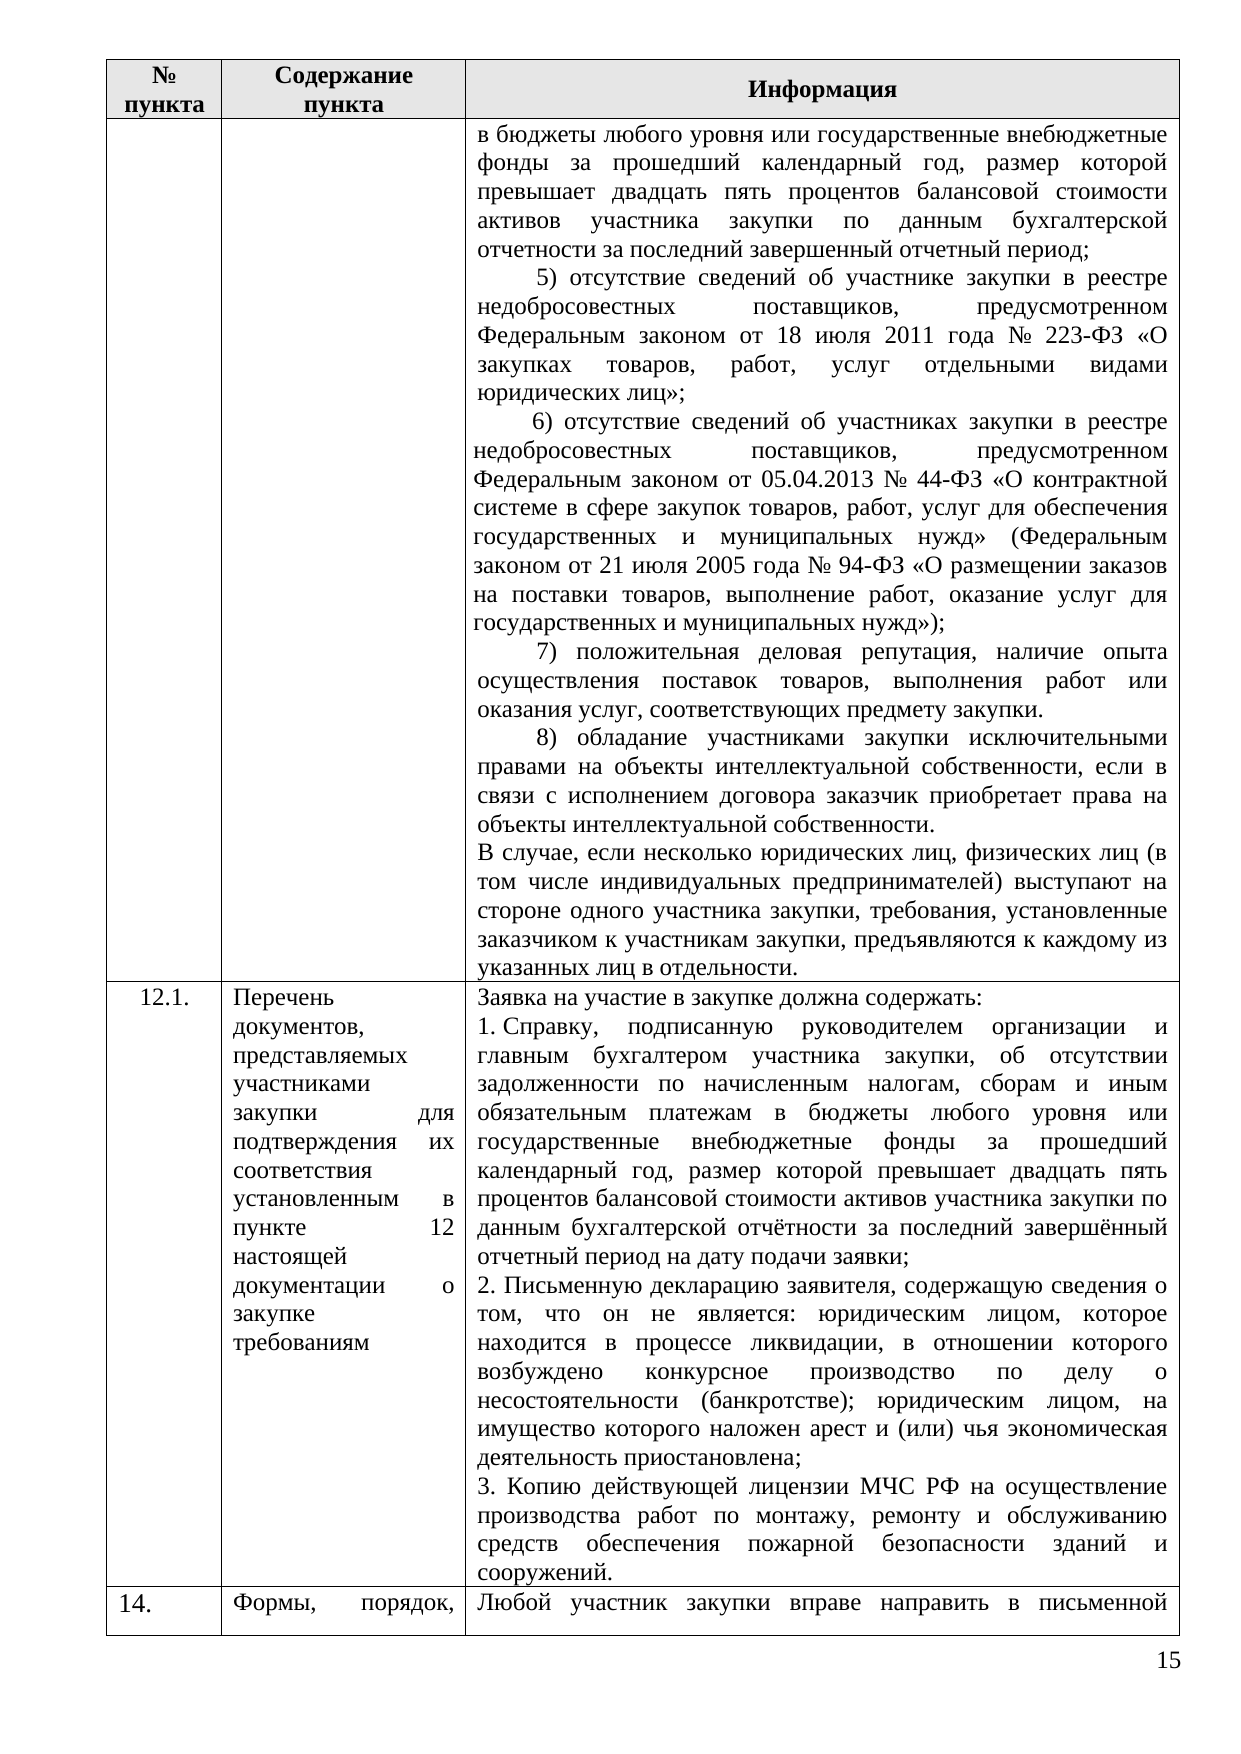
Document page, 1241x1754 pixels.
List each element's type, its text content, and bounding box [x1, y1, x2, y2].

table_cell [222, 1587, 465, 1635]
table_cell Перечень документов, представляемых участниками закупки для подтверждения их соответствия установленным в пункте 12 настоящей документации о закупке требованиям [222, 982, 465, 1586]
table_cell Заявка на участие в закупке должна содержать: Справку, подписанную руководителем организации и главным бухгалтером участника закупки, об отсутствии задолженности по начисленным налогам, сборам и иным обязательным платежам в бюджеты любого уровня или государственные внебюджетные фонды за прошедший календарный год, размер которой превышает двадцать пять процентов балансовой стоимости активов участника закупки по данным бухгалтерской отчётности за последний завершённый отчетный период на дату подачи заявки; 2. Письменную декларацию заявителя, содержащую сведения о том, что он не является: юридическим лицом, которое находится в процессе ликвидации, в отношении которого возбуждено конкурсное производство по делу о несостоятельности (банкротстве); юридическим лицом, на имущество которого наложен арест и (или) чья экономическая деятельность приостановлена; 3. Копию действующей лицензии МЧС РФ на осуществление производства работ по монтажу, ремонту и обслуживанию средств обеспечения пожарной безопасности зданий и сооружений. [466, 982, 1179, 1586]
table_header Информация [466, 60, 1179, 118]
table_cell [466, 119, 1179, 981]
table_cell [107, 1587, 221, 1635]
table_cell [222, 119, 465, 981]
table_header Содержание пункта [222, 60, 465, 118]
table_cell [107, 119, 221, 981]
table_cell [466, 1587, 1179, 1635]
table_header № пункта [107, 60, 221, 118]
table_cell 12.1. [107, 982, 221, 1586]
